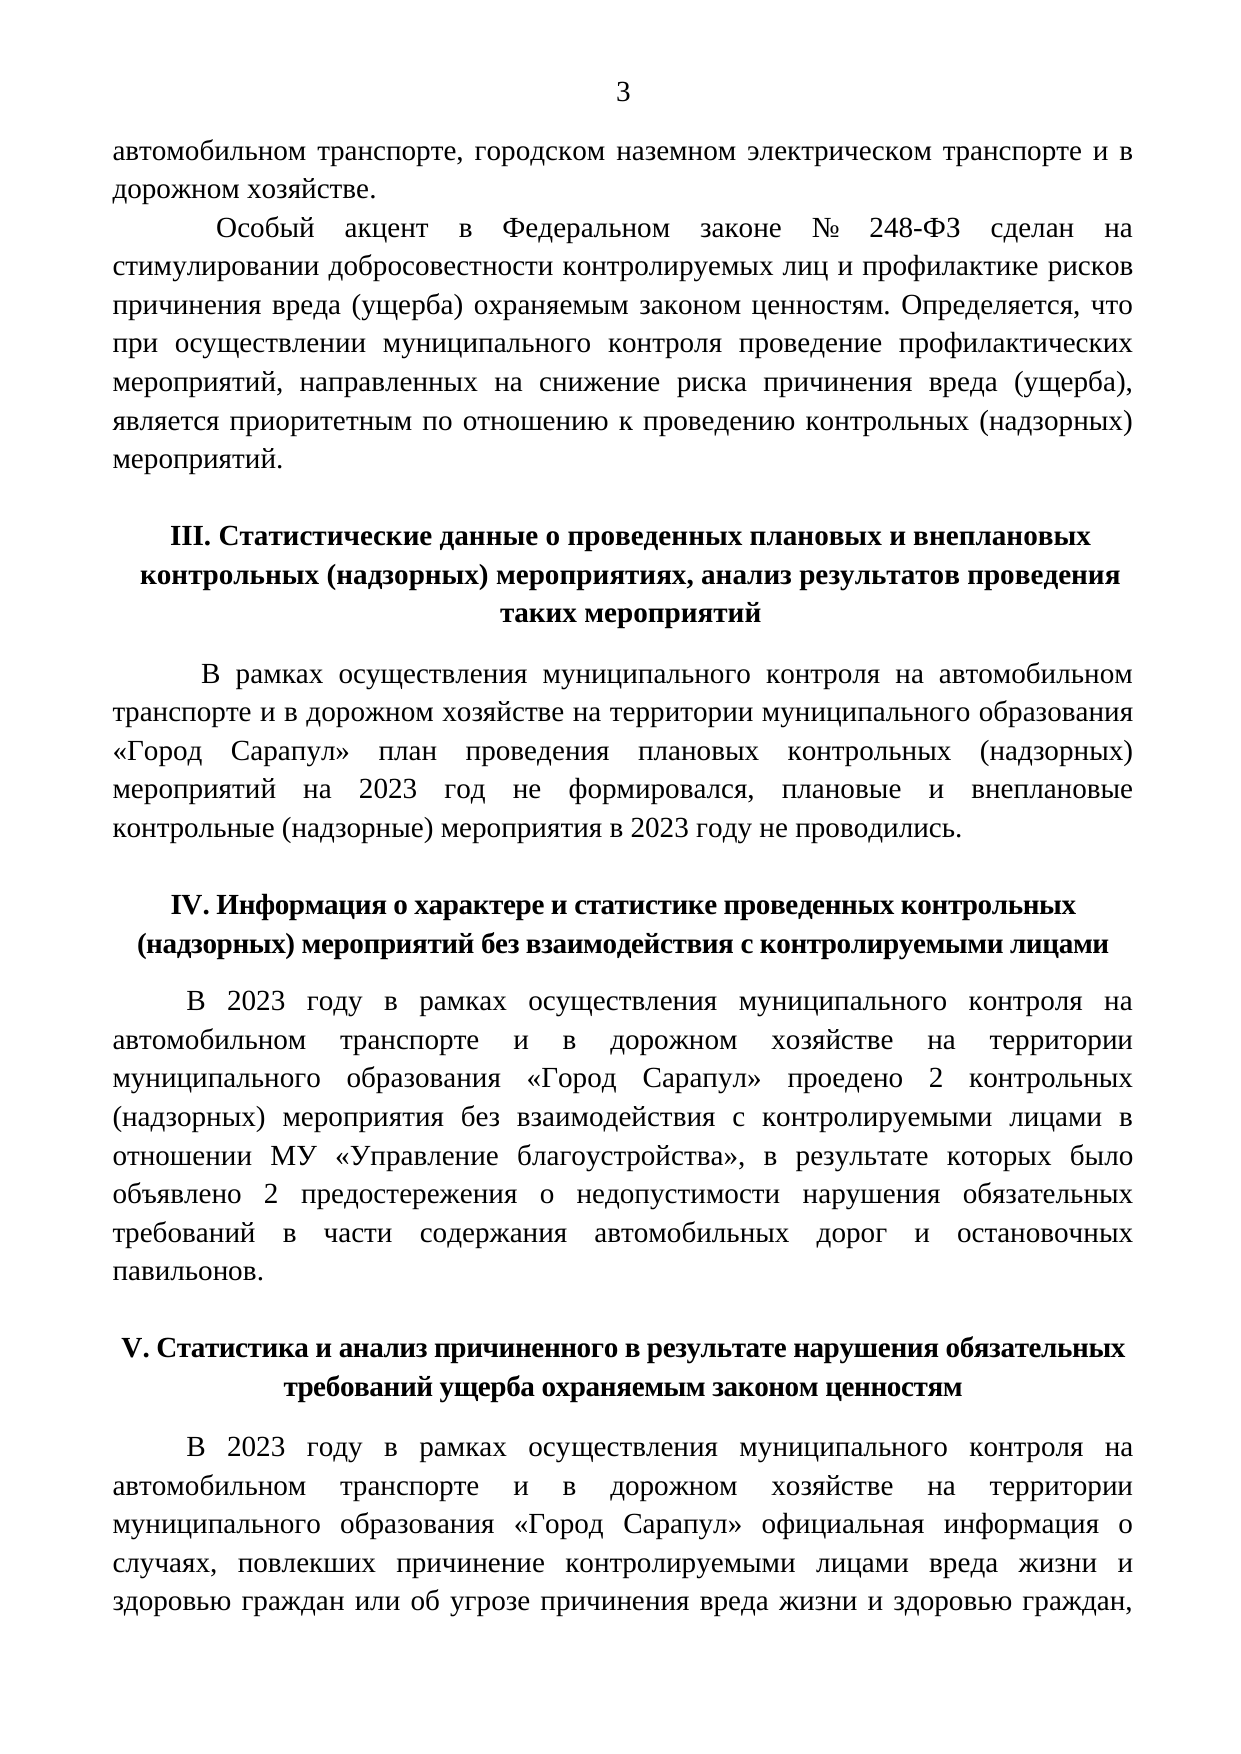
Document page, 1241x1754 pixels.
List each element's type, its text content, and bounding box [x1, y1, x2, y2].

text III. Статистические данные о проведенных плановых и внеплановых контрольных (надзорных) мероприятиях, анализ результатов проведения таких мероприятий [127, 518, 1134, 629]
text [112, 133, 1134, 205]
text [112, 1429, 1134, 1617]
text В рамках осуществления муниципального контроля на автомобильном транспорте и в дорожном хозяйстве на территории муниципального образования «Город Сарапул» план проведения плановых контрольных (надзорных) мероприятий на 2023 год не формировался, плановые и внеплановые контрольные (надзорные) мероприятия в 2023 году не проводились. [112, 656, 1134, 844]
text Особый акцент в Федеральном законе № 248-ФЗ сделан на стимулировании добросовестности контролируемых лиц и профилактике рисков причинения вреда (ущерба) охраняемым законом ценностям. Определяется, что при осуществлении муниципального контроля проведение профилактических мероприятий, направленных на снижение риска причинения вреда (ущерба), является приоритетным по отношению к проведению контрольных (надзорных) мероприятий. [112, 210, 1134, 249]
text В 2023 году в рамках осуществления муниципального контроля на автомобильном транспорте и в дорожном хозяйстве на территории муниципального образования «Город Сарапул» проедено 2 контрольных (надзорных) мероприятия без взаимодействия с контролируемыми лицами в отношении МУ «Управление благоустройства», в результате которых было объявлено 2 предостережения о недопустимости нарушения обязательных требований в части содержания автомобильных дорог и остановочных павильонов. [112, 983, 1134, 1287]
text Особый акцент в Федеральном законе № 248-ФЗ сделан на стимулировании добросовестности контролируемых лиц и профилактике рисков причинения вреда (ущерба) охраняемым законом ценностям. Определяется, что при осуществлении муниципального контроля проведение профилактических мероприятий, направленных на снижение риска причинения вреда (ущерба), является приоритетным по отношению к проведению контрольных (надзорных) мероприятий. [112, 436, 1134, 475]
text IV. Информация о характере и статистике проведенных контрольных (надзорных) мероприятий без взаимодействия с контролируемыми лицами [112, 887, 1134, 959]
text V. Статистика и анализ причиненного в результате нарушения обязательных требований ущерба охраняемым законом ценностям [112, 1330, 1134, 1402]
